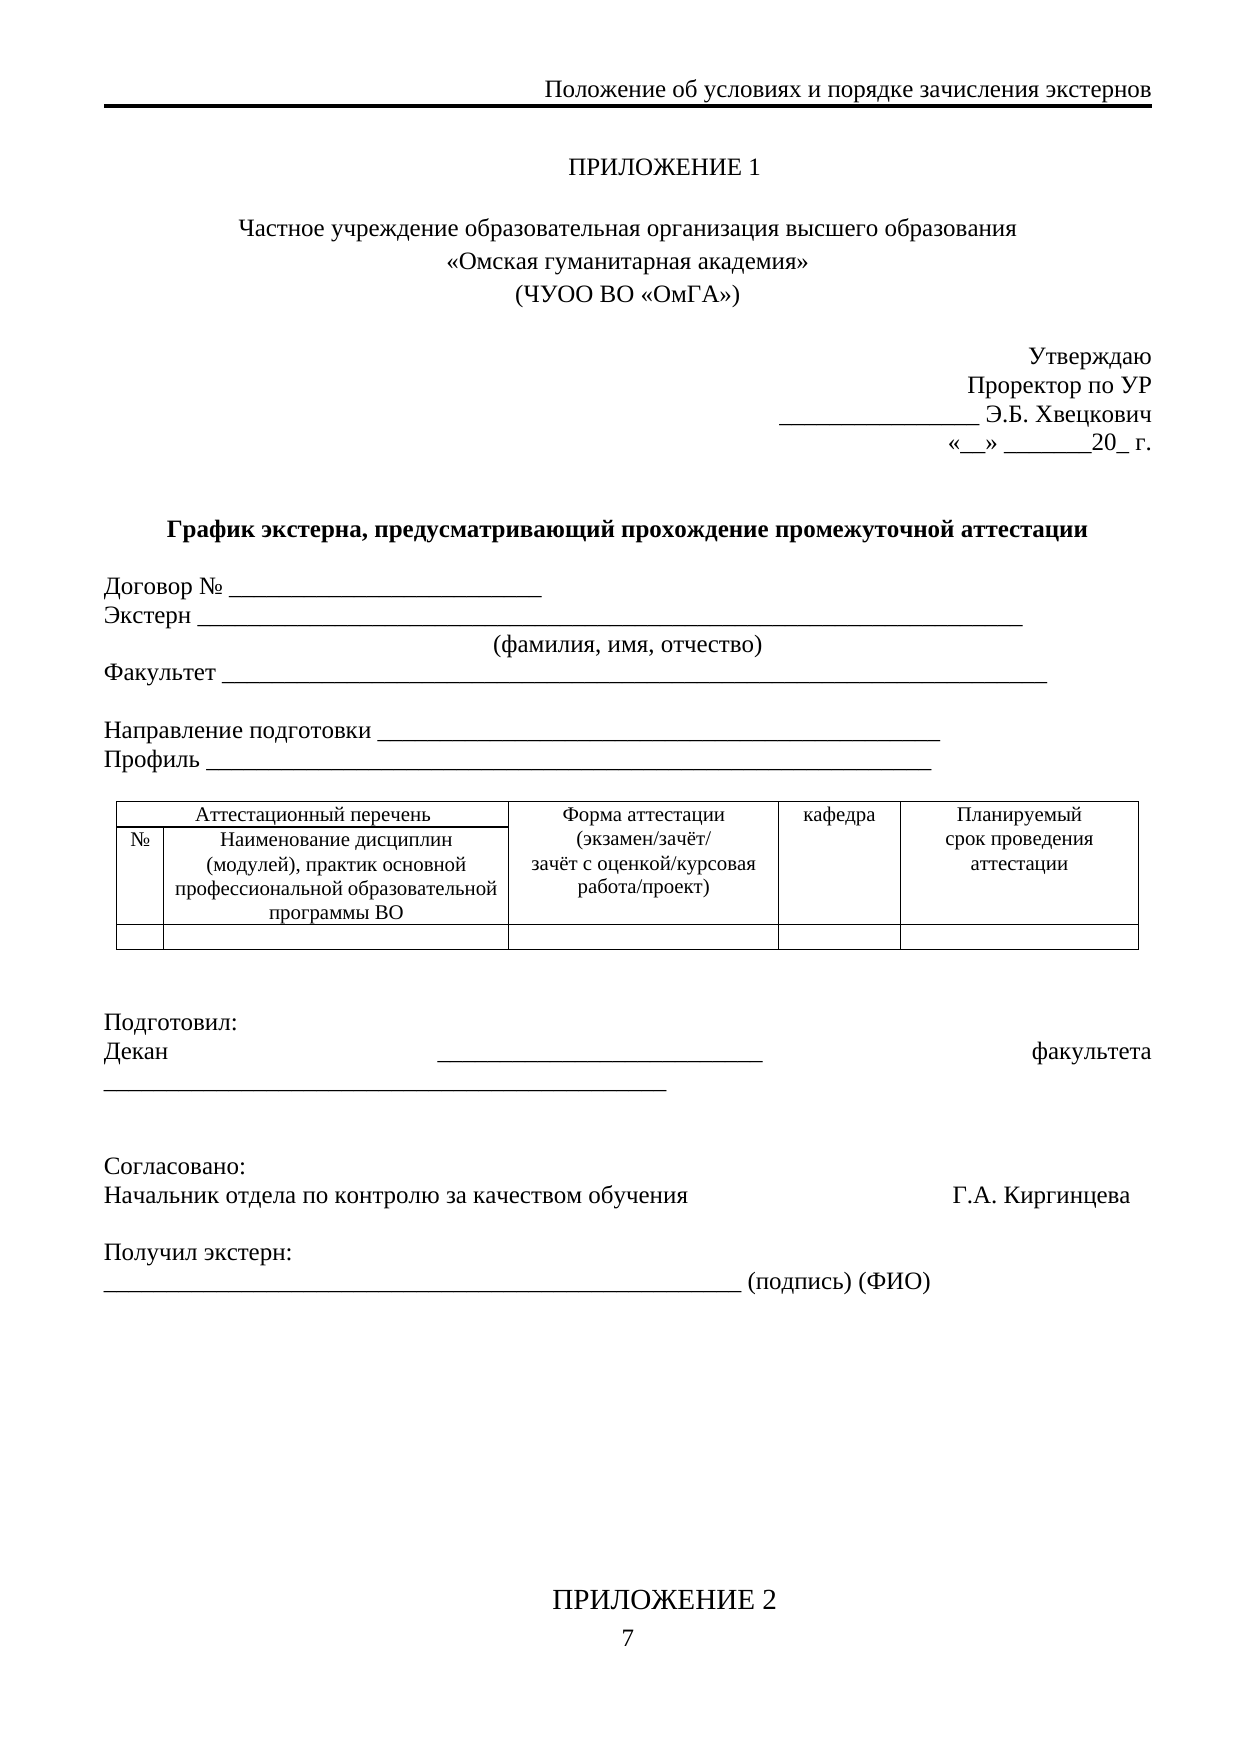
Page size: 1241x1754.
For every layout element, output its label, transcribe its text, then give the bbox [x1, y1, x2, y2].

table_header Планируемый срок проведения аттестации [901, 802, 1138, 924]
text Подготовил: [103, 1007, 1152, 1036]
subtitle «Омская гуманитарная академия» [103, 246, 1152, 275]
text Начальник отдела по контролю за качеством обучения Г.А. Киргинцева [103, 1180, 1152, 1208]
table_cell [509, 925, 778, 949]
text ПРИЛОЖЕНИЕ 1 [103, 152, 1152, 180]
text (фамилия, имя, отчество) [103, 629, 1152, 657]
text Профиль __________________________________________________________ [103, 744, 1152, 772]
text Направление подготовки _____________________________________________ [103, 715, 1152, 744]
text Экстерн __________________________________________________________________ [103, 600, 1152, 629]
text Получил экстерн: [103, 1237, 1152, 1266]
text Проректор по УР [103, 370, 1152, 399]
text Договор № _________________________ [103, 571, 1152, 600]
text График экстерна, предусматривающий прохождение промежуточной аттестации [103, 514, 1152, 542]
subtitle Частное учреждение образовательная организация высшего образования [103, 213, 1152, 242]
table_header кафедра [779, 802, 900, 924]
table_cell [901, 925, 1138, 949]
text ПРИЛОЖЕНИЕ 2 [103, 1582, 1152, 1616]
text ________________ Э.Б. Хвецкович [103, 399, 1152, 427]
table_cell № [117, 828, 163, 924]
table_header Аттестационный перечень [117, 802, 508, 826]
text Согласовано: [103, 1151, 1152, 1180]
text Факультет __________________________________________________________________ [103, 657, 1152, 686]
text Декан __________________________ факультета _____________________________________________ [103, 1036, 1152, 1093]
table_cell [164, 925, 508, 949]
table_header Форма аттестации (экзамен/зачёт/ зачёт с оценкой/курсовая работа/проект) [509, 802, 778, 924]
table_cell Наименование дисциплин (модулей), практик основной профессиональной образовательной программы ВО [164, 828, 508, 924]
text Утверждаю [103, 341, 1152, 370]
text «__» _______20_ г. [103, 427, 1152, 456]
table_cell [117, 925, 163, 949]
subtitle (ЧУОО ВО «ОмГА») [103, 279, 1152, 308]
table_cell [779, 925, 900, 949]
text ___________________________________________________ (подпись) (ФИО) [103, 1266, 1152, 1295]
